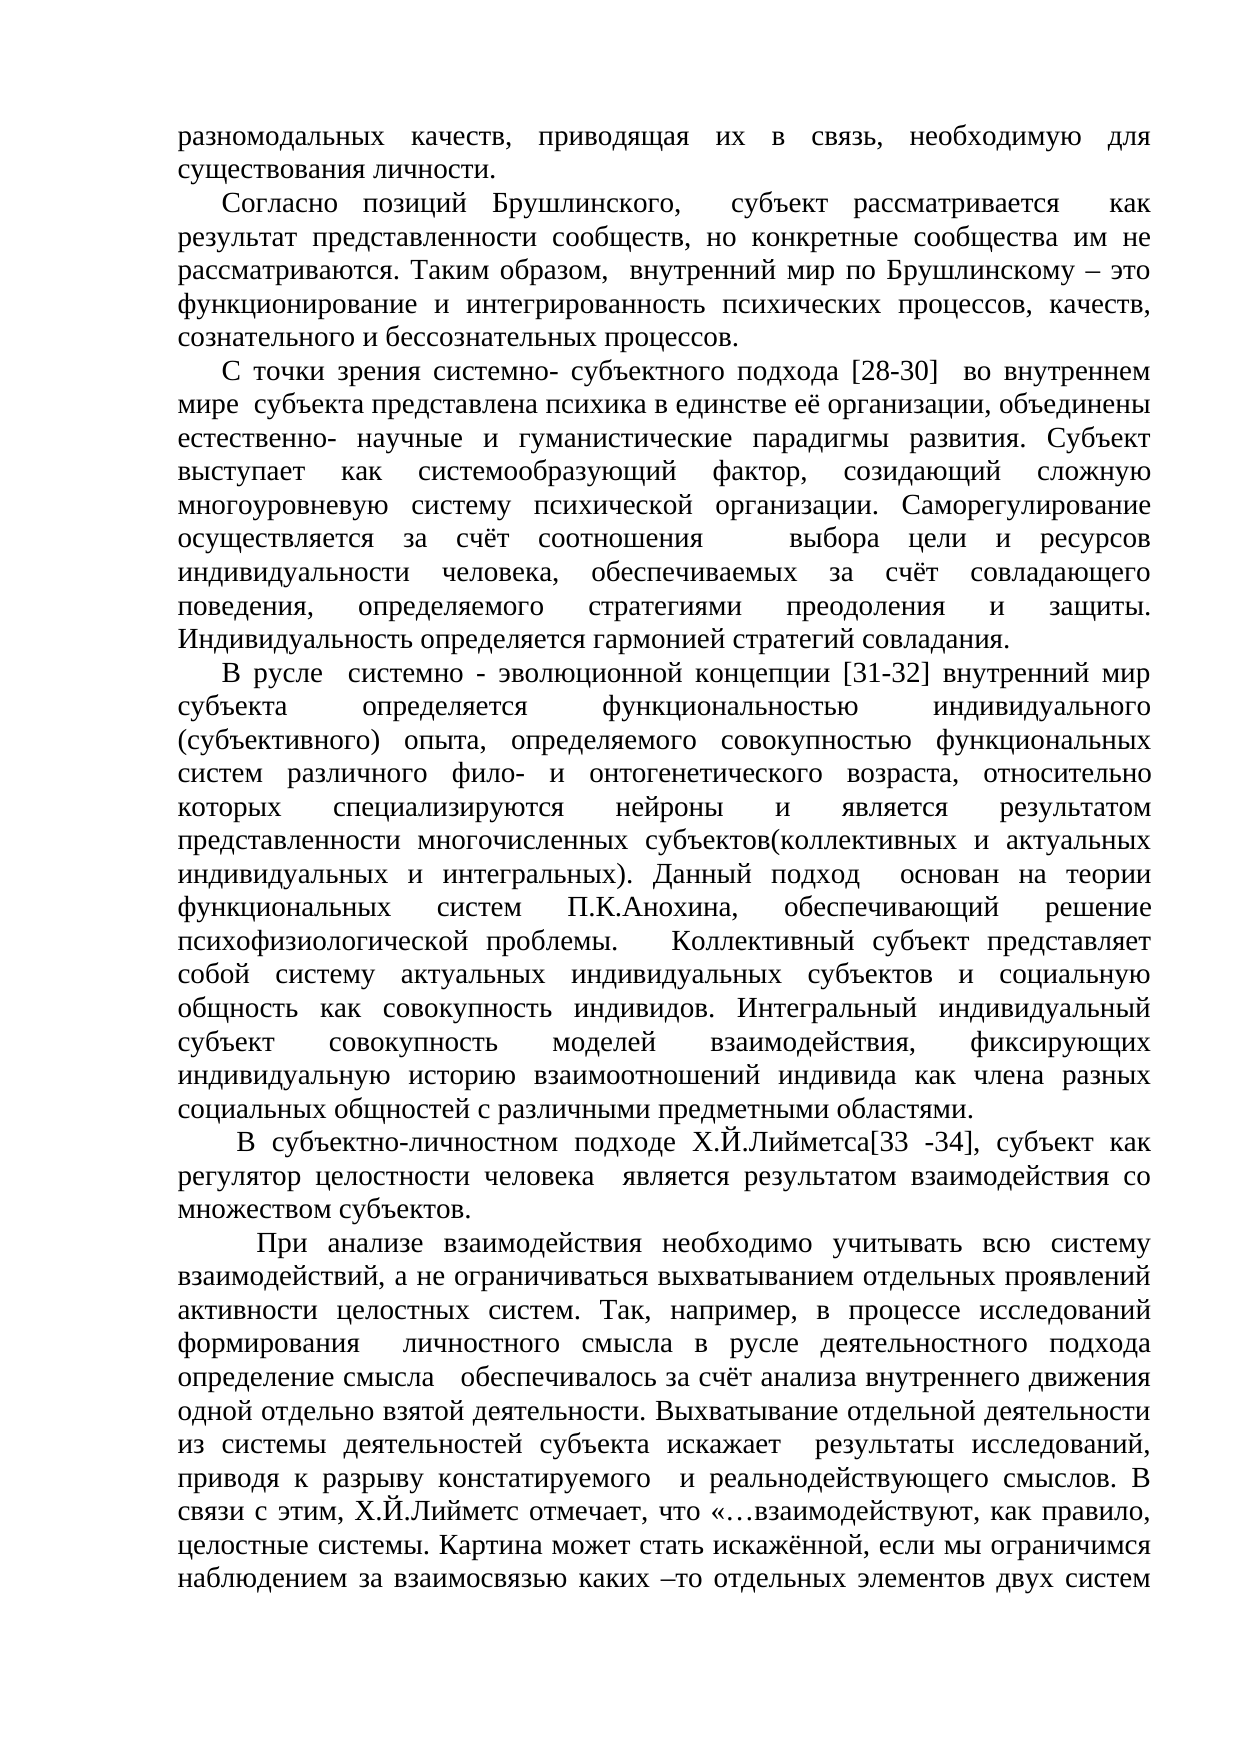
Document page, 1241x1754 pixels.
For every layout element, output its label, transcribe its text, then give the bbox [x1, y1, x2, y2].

text В русле системно - эволюционной концепции [31-32] внутренний мир субъекта определяется функциональностью индивидуального (субъективного) опыта, определяемого совокупностью функциональных систем различного фило- и онтогенетического возраста, относительно которых специализируются нейроны и является результатом представленности многочисленных субъектов(коллективных и актуальных индивидуальных и интегральных). Данный подход основан на теории функциональных систем П.К.Анохина, обеспечивающий решение психофизиологической проблемы. Коллективный субъект представляет собой систему актуальных индивидуальных субъектов и социальную общность как совокупность индивидов. Интегральный индивидуальный субъект совокупность моделей взаимодействия, фиксирующих индивидуальную историю взаимоотношений индивида как члена разных социальных общностей с различными предметными областями. [177, 655, 1152, 1124]
text Согласно позиций Брушлинского, субъект рассматривается как результат представленности сообществ, но конкретные сообщества им не рассматриваются. Таким образом, внутренний мир по Брушлинскому – это функционирование и интегрированность психических процессов, качеств, сознательного и бессознательных процессов. [177, 185, 1152, 353]
text С точки зрения системно- субъектного подхода [28-30] во внутреннем мире субъекта представлена психика в единстве её организации, объединены естественно- научные и гуманистические парадигмы развития. Субъект выступает как системообразующий фактор, созидающий сложную многоуровневую систему психической организации. Саморегулирование осуществляется за счёт соотношения выбора цели и ресурсов индивидуальности человека, обеспечиваемых за счёт совладающего поведения, определяемого стратегиями преодоления и защиты. Индивидуальность определяется гармонией стратегий совладания. [177, 353, 1152, 655]
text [177, 118, 1152, 185]
text В субъектно-личностном подходе Х.Й.Лийметса[33 -34], субъект как регулятор целостности человека является результатом взаимодействия со множеством субъектов. [177, 1124, 1152, 1225]
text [177, 1225, 1152, 1594]
